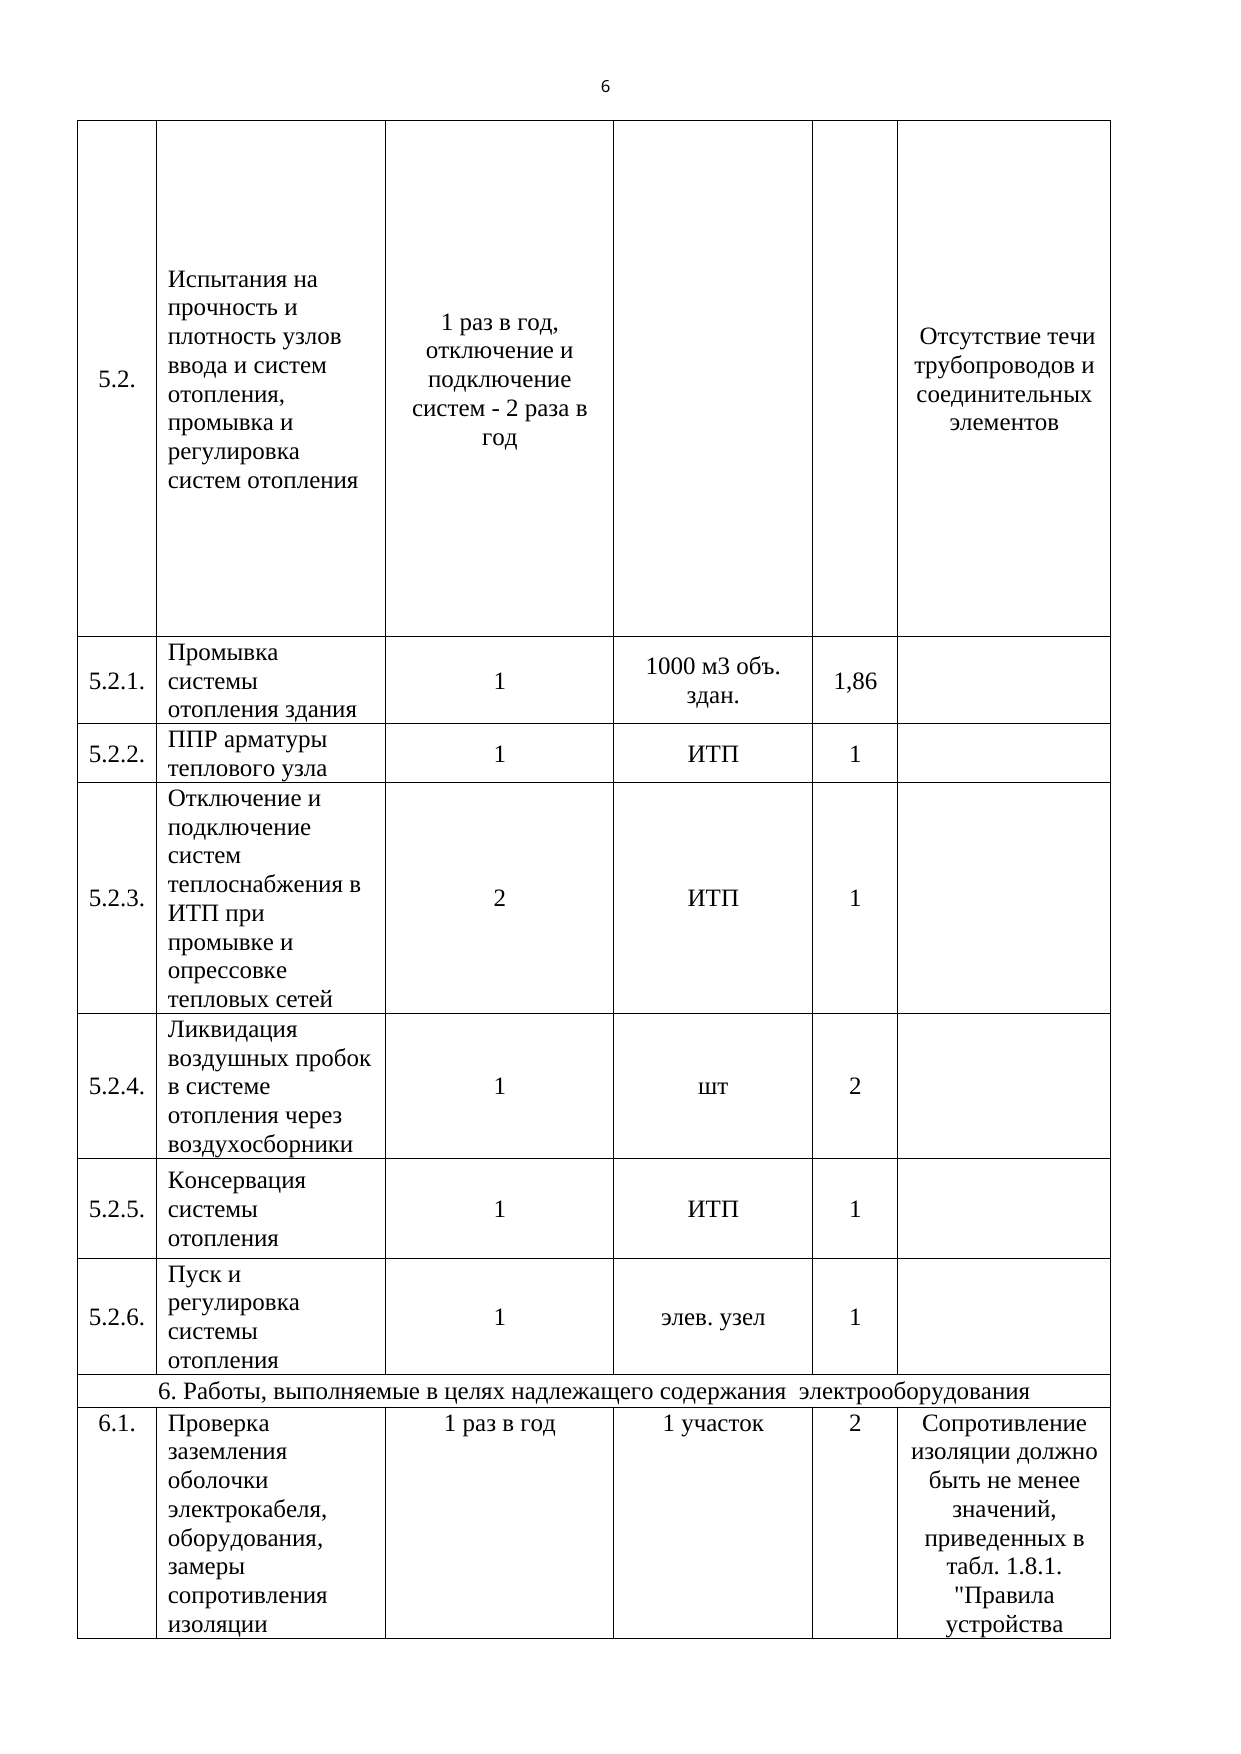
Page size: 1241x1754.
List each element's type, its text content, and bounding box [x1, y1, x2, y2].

table_cell Сопротивление изоляции должно быть не менее значений, приведенных в табл. 1.8.1. "Правила устройства электроустановок (ПУЭ) [898, 1408, 1110, 1638]
table_cell [898, 783, 1110, 1013]
table_cell 1 [386, 1259, 613, 1374]
table_cell 1 [386, 637, 613, 723]
table_cell Консервация системы отопления [157, 1159, 385, 1258]
table_cell 1 [813, 783, 897, 1013]
table_cell 1 [813, 1159, 897, 1258]
table_cell Промывка системы отопления здания [157, 637, 385, 723]
table_cell 1 [386, 1014, 613, 1158]
table_cell 5.2.3. [78, 783, 156, 1013]
table_cell 1 [813, 1259, 897, 1374]
table_cell элев. узел [614, 1259, 812, 1374]
table_cell 1 участок [614, 1408, 812, 1638]
table_cell 2 [813, 1408, 897, 1638]
table_cell [898, 1159, 1110, 1258]
table_cell 1 [386, 724, 613, 782]
table_cell 1 [813, 724, 897, 782]
table_cell Отключение и подключение систем теплоснабжения в ИТП при промывке и опрессовке тепловых сетей [157, 783, 385, 1013]
table_cell 5.2.5. [78, 1159, 156, 1258]
table_cell ИТП [614, 724, 812, 782]
table_cell шт [614, 1014, 812, 1158]
table_cell 2 [813, 1014, 897, 1158]
table_cell 1,86 [813, 637, 897, 723]
table_cell 5.2.2. [78, 724, 156, 782]
table_cell 5.2.1. [78, 637, 156, 723]
table_cell Отсутствие течи трубопроводов и соединительных элементов [898, 121, 1110, 636]
table_cell 1 раз в год [386, 1408, 613, 1638]
table_cell 5.2. [78, 121, 156, 636]
table_cell 1 [386, 1159, 613, 1258]
table_cell ИТП [614, 783, 812, 1013]
table_cell [898, 1014, 1110, 1158]
table_cell 2 [386, 783, 613, 1013]
table_cell Испытания на прочность и плотность узлов ввода и систем отопления, промывка и регулировка систем отопления [157, 121, 385, 636]
table_cell ППР арматуры теплового узла [157, 724, 385, 782]
table_cell ИТП [614, 1159, 812, 1258]
table_cell Пуск и регулировка системы отопления [157, 1259, 385, 1374]
table_cell [813, 121, 897, 636]
table_cell Ликвидация воздушных пробок в системе отопления через воздухосборники [157, 1014, 385, 1158]
table_cell [898, 1259, 1110, 1374]
table_cell 1 раз в год, отключение и подключение систем - 2 раза в год [386, 121, 613, 636]
table_cell [614, 121, 812, 636]
table_cell [898, 637, 1110, 723]
table_cell 6. Работы, выполняемые в целях надлежащего содержания электрооборудования [78, 1375, 1110, 1407]
table_cell 6.1. [78, 1408, 156, 1638]
table_cell 5.2.6. [78, 1259, 156, 1374]
table_cell [898, 724, 1110, 782]
table_cell 5.2.4. [78, 1014, 156, 1158]
table_cell 1000 м3 объ. здан. [614, 637, 812, 723]
